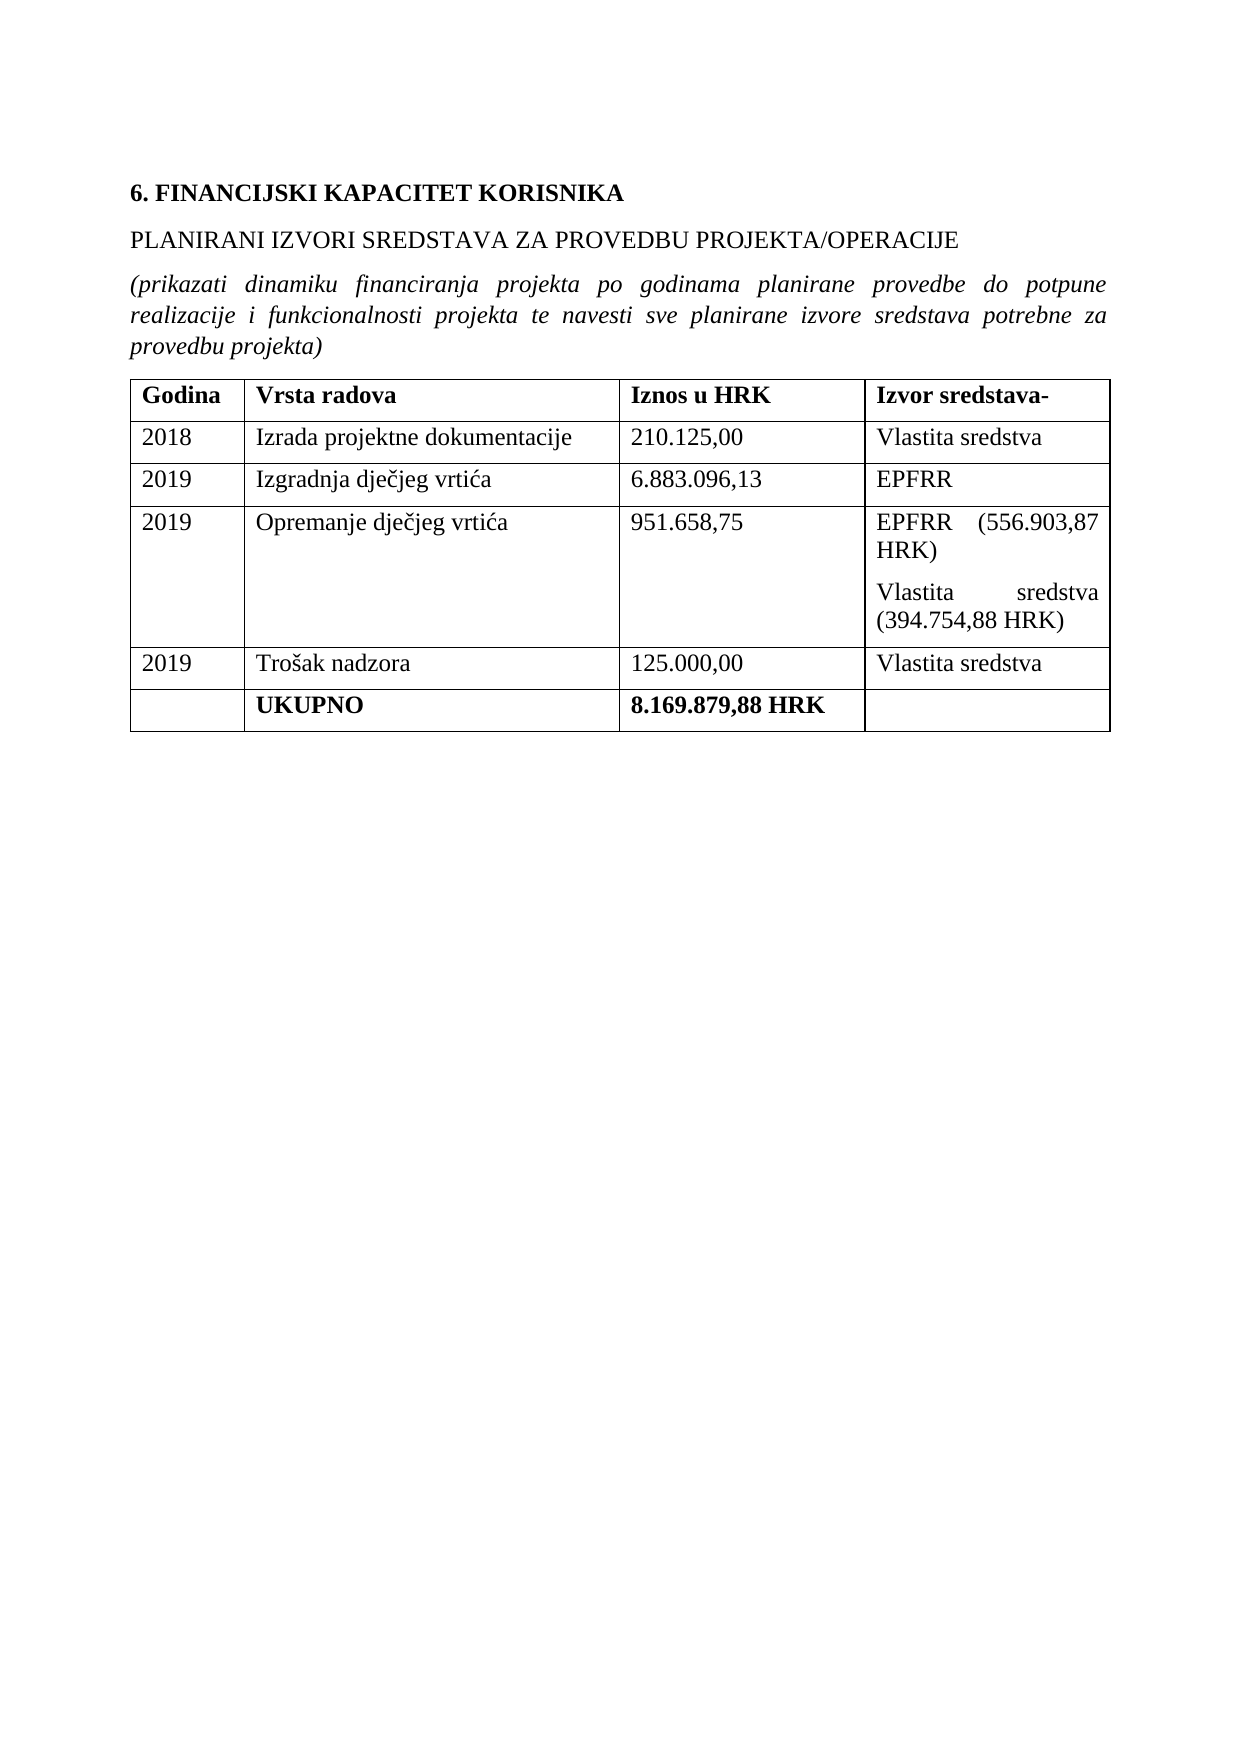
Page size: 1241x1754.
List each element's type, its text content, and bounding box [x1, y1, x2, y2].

table_header Vrsta radova [245, 380, 619, 421]
text 6. FINANCIJSKI KAPACITET KORISNIKA [130, 178, 1110, 206]
table_cell Vlastita sredstva [866, 648, 1109, 689]
text PLANIRANI IZVORI SREDSTAVA ZA PROVEDBU PROJEKTA/OPERACIJE [130, 225, 1110, 254]
table_cell UKUPNO [245, 690, 619, 731]
table_cell 2019 [131, 507, 244, 647]
text (prikazati dinamiku financiranja projekta po godinama planirane provedbe do potpune realizacije i funkcionalnosti projekta te navesti sve planirane izvore sredstava potrebne za provedbu projekta) [130, 269, 1110, 360]
table_header Iznos u HRK [620, 380, 864, 421]
table_cell 2018 [131, 422, 244, 463]
table_cell [131, 690, 244, 731]
table_cell 125.000,00 [620, 648, 864, 689]
table_cell Trošak nadzora [245, 648, 619, 689]
table_cell 2019 [131, 648, 244, 689]
table_cell 951.658,75 [620, 507, 864, 647]
table_cell Opremanje dječjeg vrtića [245, 507, 619, 647]
table_header Izvor sredstava- [866, 380, 1109, 421]
table_cell 6.883.096,13 [620, 464, 864, 506]
table_cell EPFRR (556.903,87 HRK) Vlastita sredstva (394.754,88 HRK) [866, 507, 1109, 647]
table_cell EPFRR [866, 464, 1109, 506]
table_cell 8.169.879,88 HRK [620, 690, 864, 731]
table_cell Izgradnja dječjeg vrtića [245, 464, 619, 506]
table_cell Vlastita sredstva [866, 422, 1109, 463]
table_cell Izrada projektne dokumentacije [245, 422, 619, 463]
table_cell 2019 [131, 464, 244, 506]
table_cell [866, 690, 1109, 731]
table_header Godina [131, 380, 244, 421]
table_cell 210.125,00 [620, 422, 864, 463]
